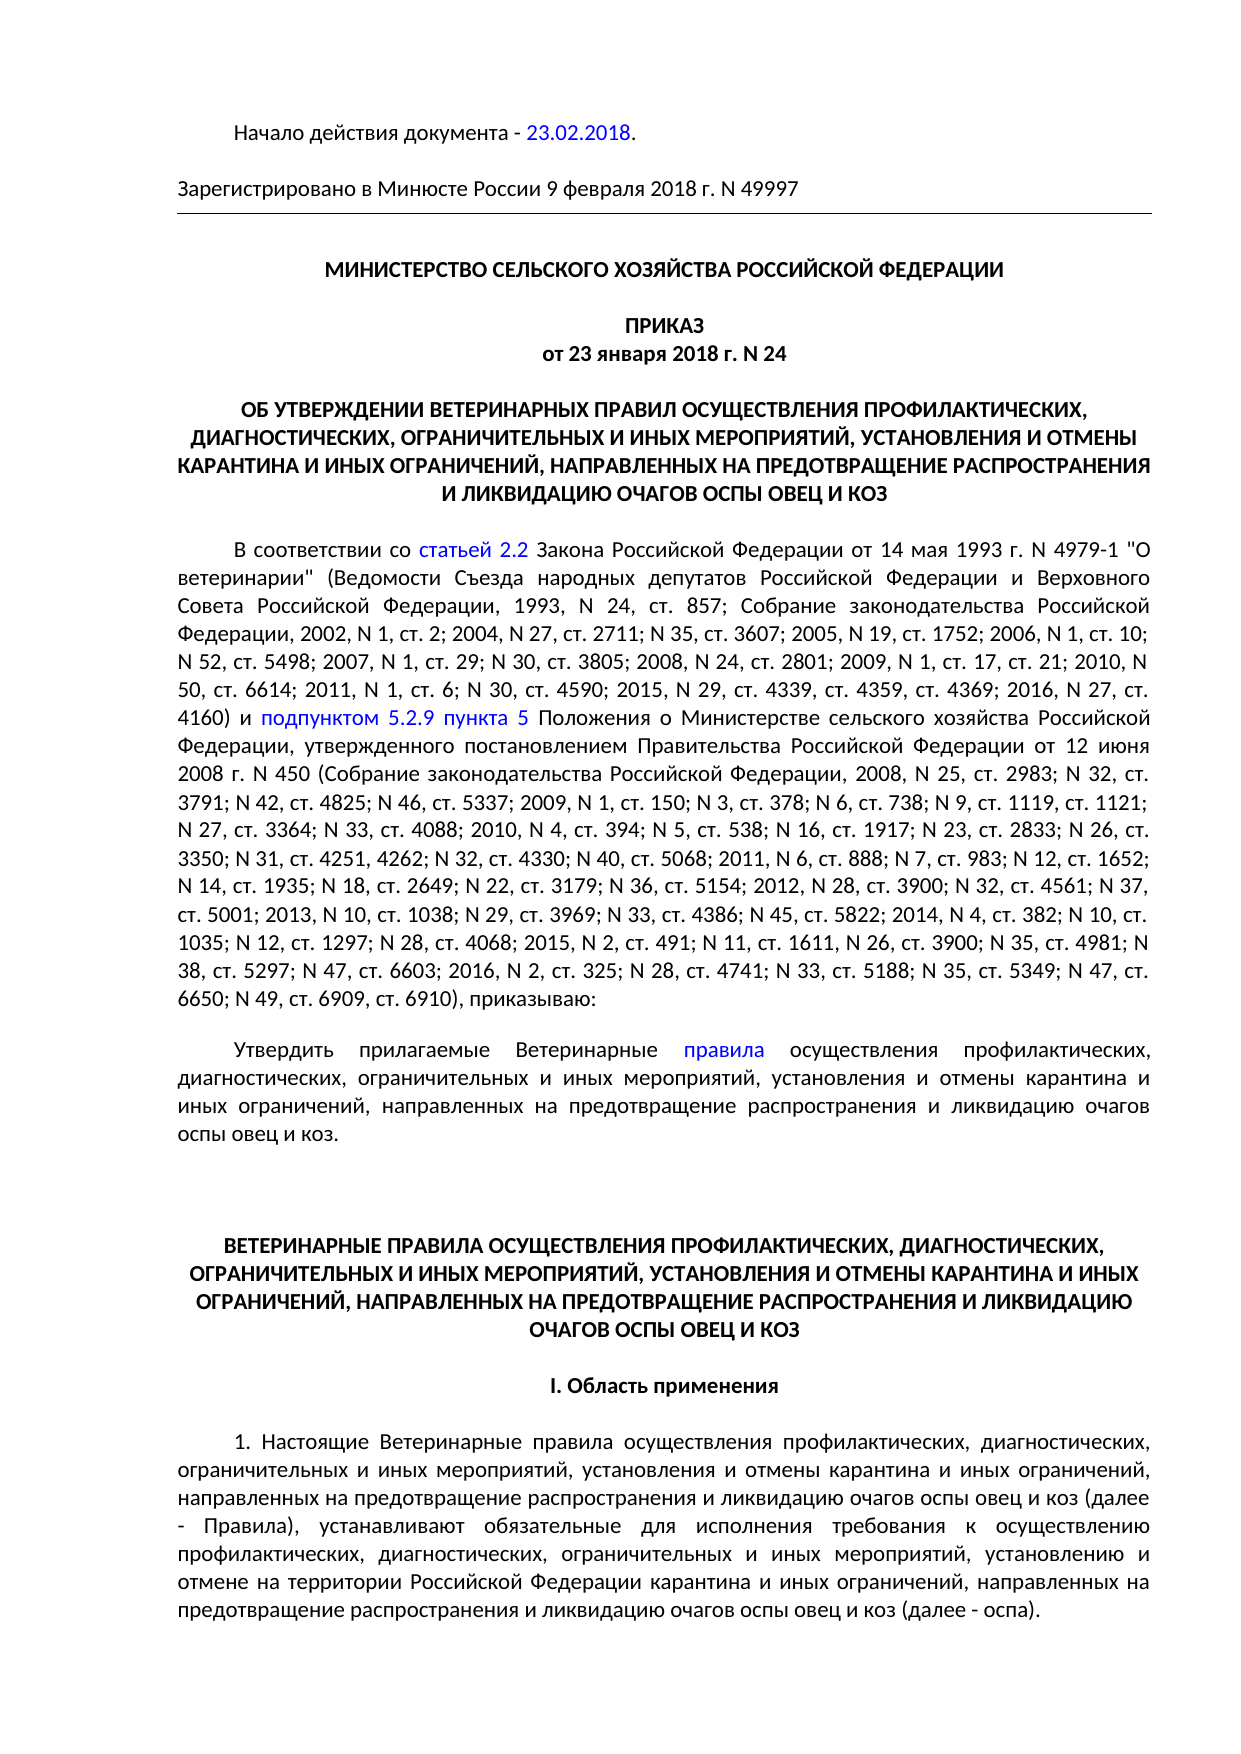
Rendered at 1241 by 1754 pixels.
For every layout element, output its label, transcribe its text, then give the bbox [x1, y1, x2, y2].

text Зарегистрировано в Минюсте России 9 февраля 2018 г. N 49997 [177, 174, 1152, 202]
title I. Область применения [177, 1371, 1152, 1399]
title ПРИКАЗ [177, 311, 1152, 339]
text Утвердить прилагаемые Ветеринарные правила осуществления профилактических, диагностических, ограничительных и иных мероприятий, установления и отмены карантина и иных ограничений, направленных на предотвращение распространения и ликвидацию очагов оспы овец и коз. [177, 1035, 1152, 1147]
text Начало действия документа - 23.02.2018. [233, 118, 1152, 146]
title МИНИСТЕРСТВО СЕЛЬСКОГО ХОЗЯЙСТВА РОССИЙСКОЙ ФЕДЕРАЦИИ [177, 255, 1152, 283]
text 1. Настоящие Ветеринарные правила осуществления профилактических, диагностических, ограничительных и иных мероприятий, установления и отмены карантина и иных ограничений, направленных на предотвращение распространения и ликвидацию очагов оспы овец и коз (далее - Правила), устанавливают обязательные для исполнения требования к осуществлению профилактических, диагностических, ограничительных и иных мероприятий, установлению и отмене на территории Российской Федерации карантина и иных ограничений, направленных на предотвращение распространения и ликвидацию очагов оспы овец и коз (далее - оспа). [177, 1427, 1152, 1623]
text В соответствии со статьей 2.2 Закона Российской Федерации от 14 мая 1993 г. N 4979-1 "О ветеринарии" (Ведомости Съезда народных депутатов Российской Федерации и Верховного Совета Российской Федерации, 1993, N 24, ст. 857; Собрание законодательства Российской Федерации, 2002, N 1, ст. 2; 2004, N 27, ст. 2711; N 35, ст. 3607; 2005, N 19, ст. 1752; 2006, N 1, ст. 10; N 52, ст. 5498; 2007, N 1, ст. 29; N 30, ст. 3805; 2008, N 24, ст. 2801; 2009, N 1, ст. 17, ст. 21; 2010, N 50, ст. 6614; 2011, N 1, ст. 6; N 30, ст. 4590; 2015, N 29, ст. 4339, ст. 4359, ст. 4369; 2016, N 27, ст. 4160) и подпунктом 5.2.9 пункта 5 Положения о Министерстве сельского хозяйства Российской Федерации, утвержденного постановлением Правительства Российской Федерации от 12 июня 2008 г. N 450 (Собрание законодательства Российской Федерации, 2008, N 25, ст. 2983; N 32, ст. 3791; N 42, ст. 4825; N 46, ст. 5337; 2009, N 1, ст. 150; N 3, ст. 378; N 6, ст. 738; N 9, ст. 1119, ст. 1121; N 27, ст. 3364; N 33, ст. 4088; 2010, N 4, ст. 394; N 5, ст. 538; N 16, ст. 1917; N 23, ст. 2833; N 26, ст. 3350; N 31, ст. 4251, 4262; N 32, ст. 4330; N 40, ст. 5068; 2011, N 6, ст. 888; N 7, ст. 983; N 12, ст. 1652; N 14, ст. 1935; N 18, ст. 2649; N 22, ст. 3179; N 36, ст. 5154; 2012, N 28, ст. 3900; N 32, ст. 4561; N 37, ст. 5001; 2013, N 10, ст. 1038; N 29, ст. 3969; N 33, ст. 4386; N 45, ст. 5822; 2014, N 4, ст. 382; N 10, ст. 1035; N 12, ст. 1297; N 28, ст. 4068; 2015, N 2, ст. 491; N 11, ст. 1611, N 26, ст. 3900; N 35, ст. 4981; N 38, ст. 5297; N 47, ст. 6603; 2016, N 2, ст. 325; N 28, ст. 4741; N 33, ст. 5188; N 35, ст. 5349; N 47, ст. 6650; N 49, ст. 6909, ст. 6910), приказываю: [177, 535, 1152, 1012]
title ОБ УТВЕРЖДЕНИИ ВЕТЕРИНАРНЫХ ПРАВИЛ ОСУЩЕСТВЛЕНИЯ ПРОФИЛАКТИЧЕСКИХ, ДИАГНОСТИЧЕСКИХ, ОГРАНИЧИТЕЛЬНЫХ И ИНЫХ МЕРОПРИЯТИЙ, УСТАНОВЛЕНИЯ И ОТМЕНЫ КАРАНТИНА И ИНЫХ ОГРАНИЧЕНИЙ, НАПРАВЛЕННЫХ НА ПРЕДОТВРАЩЕНИЕ РАСПРОСТРАНЕНИЯ И ЛИКВИДАЦИЮ ОЧАГОВ ОСПЫ ОВЕЦ И КОЗ [177, 395, 1152, 507]
title ВЕТЕРИНАРНЫЕ ПРАВИЛА ОСУЩЕСТВЛЕНИЯ ПРОФИЛАКТИЧЕСКИХ, ДИАГНОСТИЧЕСКИХ, ОГРАНИЧИТЕЛЬНЫХ И ИНЫХ МЕРОПРИЯТИЙ, УСТАНОВЛЕНИЯ И ОТМЕНЫ КАРАНТИНА И ИНЫХ ОГРАНИЧЕНИЙ, НАПРАВЛЕННЫХ НА ПРЕДОТВРАЩЕНИЕ РАСПРОСТРАНЕНИЯ И ЛИКВИДАЦИЮ ОЧАГОВ ОСПЫ ОВЕЦ И КОЗ [177, 1231, 1152, 1343]
title от 23 января 2018 г. N 24 [177, 339, 1152, 367]
